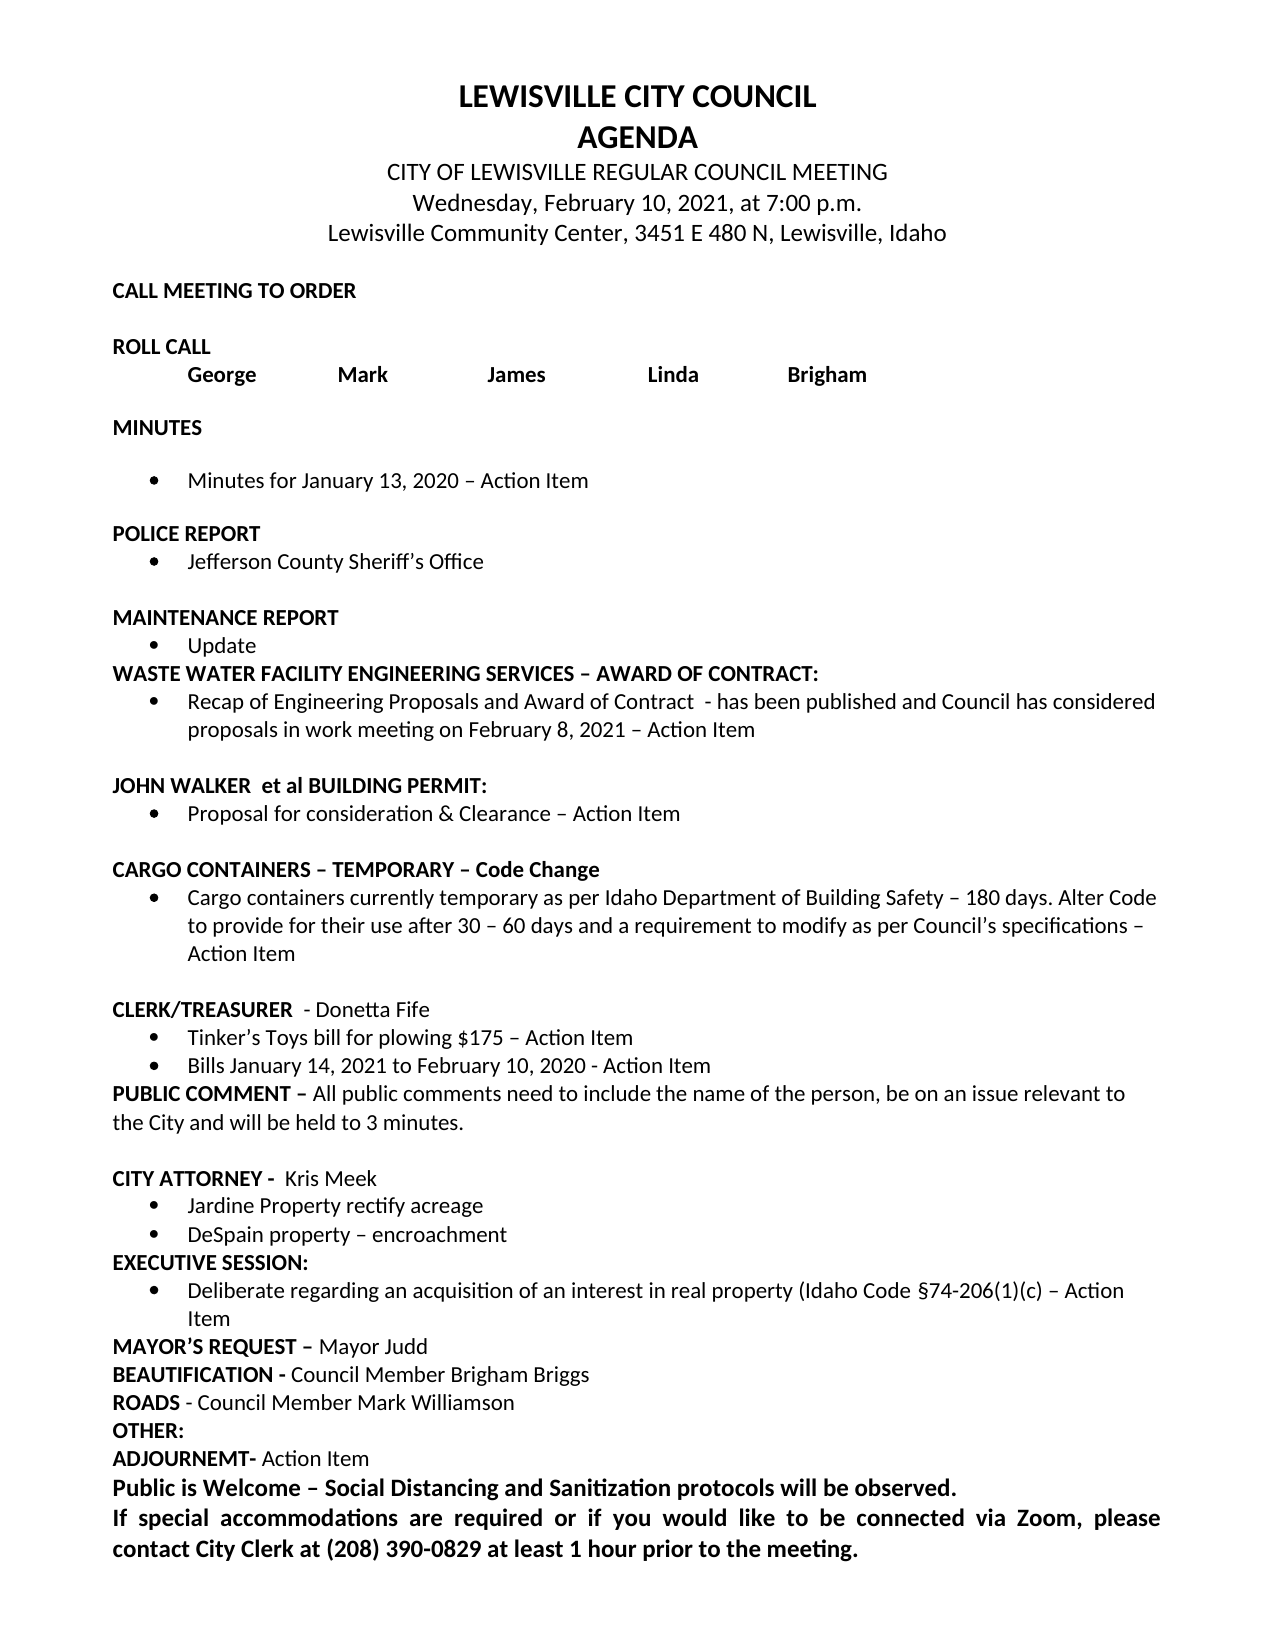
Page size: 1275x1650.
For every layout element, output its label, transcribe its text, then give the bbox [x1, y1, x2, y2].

list Jefferson County Sheriff’s Office [150, 547, 1162, 575]
list Public is Welcome – Social Distancing and Sanitization protocols will be observed. [112, 1472, 1162, 1502]
text CALL MEETING TO ORDER [112, 276, 1162, 304]
list Minutes for January 13, 2020 – Action Item [150, 466, 1162, 494]
text MINUTES [112, 413, 1162, 441]
text AGENDA [112, 116, 1162, 156]
list ADJOURNEMT- Action Item [112, 1444, 1162, 1472]
list Deliberate regarding an acquisition of an interest in real property (Idaho Code §74-206(1)(c) – Action Item [150, 1276, 1162, 1332]
text ROADS - Council Member Mark Williamson [112, 1388, 1162, 1416]
text BEAUTIFICATION - Council Member Brigham Briggs [112, 1360, 1162, 1388]
text MAINTENANCE REPORT [112, 603, 1162, 631]
list Proposal for consideration & Clearance – Action Item [150, 799, 1162, 827]
text CLERK/TREASURER - Donetta Fife [112, 996, 1162, 1023]
list Cargo containers currently temporary as per Idaho Department of Building Safety – 180 days. Alter Code to provide for their use after 30 – 60 days and a requirement to modify as per Council’s specifications – Action Item [150, 883, 1162, 967]
list If special accommodations are required or if you would like to be connected via Zoom, please contact City Clerk at (208) 390-0829 at least 1 hour prior to the meeting. [112, 1502, 1162, 1563]
text PUBLIC COMMENT – All public comments need to include the name of the person, be on an issue relevant to the City and will be held to 3 minutes. [112, 1079, 1162, 1136]
text LEWISVILLE CITY COUNCIL [112, 75, 1162, 116]
text CITY ATTORNEY - Kris Meek [112, 1164, 1162, 1192]
text WASTE WATER FACILITY ENGINEERING SERVICES – AWARD OF CONTRACT: [112, 659, 1162, 687]
text Lewisville Community Center, 3451 E 480 N, Lewisville, Idaho [112, 217, 1162, 248]
text ROLL CALL [112, 332, 1162, 360]
text Wednesday, February 10, 2021, at 7:00 p.m. [112, 187, 1162, 217]
text CARGO CONTAINERS – TEMPORARY – Code Change [112, 855, 1162, 883]
text George Mark James Linda Brigham [112, 360, 1162, 388]
list Recap of Engineering Proposals and Award of Contract - has been published and Council has considered proposals in work meeting on February 8, 2021 – Action Item [150, 687, 1162, 743]
list Bills January 14, 2021 to February 10, 2020 - Action Item [150, 1052, 1162, 1079]
text MAYOR’S REQUEST – Mayor Judd [112, 1332, 1162, 1360]
text OTHER: [112, 1416, 1162, 1444]
list Tinker’s Toys bill for plowing $175 – Action Item [150, 1023, 1162, 1052]
text JOHN WALKER et al BUILDING PERMIT: [112, 771, 1162, 799]
text EXECUTIVE SESSION: [112, 1248, 1162, 1276]
list Jardine Property rectify acreage [150, 1192, 1162, 1220]
list DeSpain property – encroachment [150, 1220, 1162, 1248]
list Update [150, 631, 1162, 659]
text CITY OF LEWISVILLE REGULAR COUNCIL MEETING [112, 156, 1162, 187]
text POLICE REPORT [112, 519, 1162, 547]
